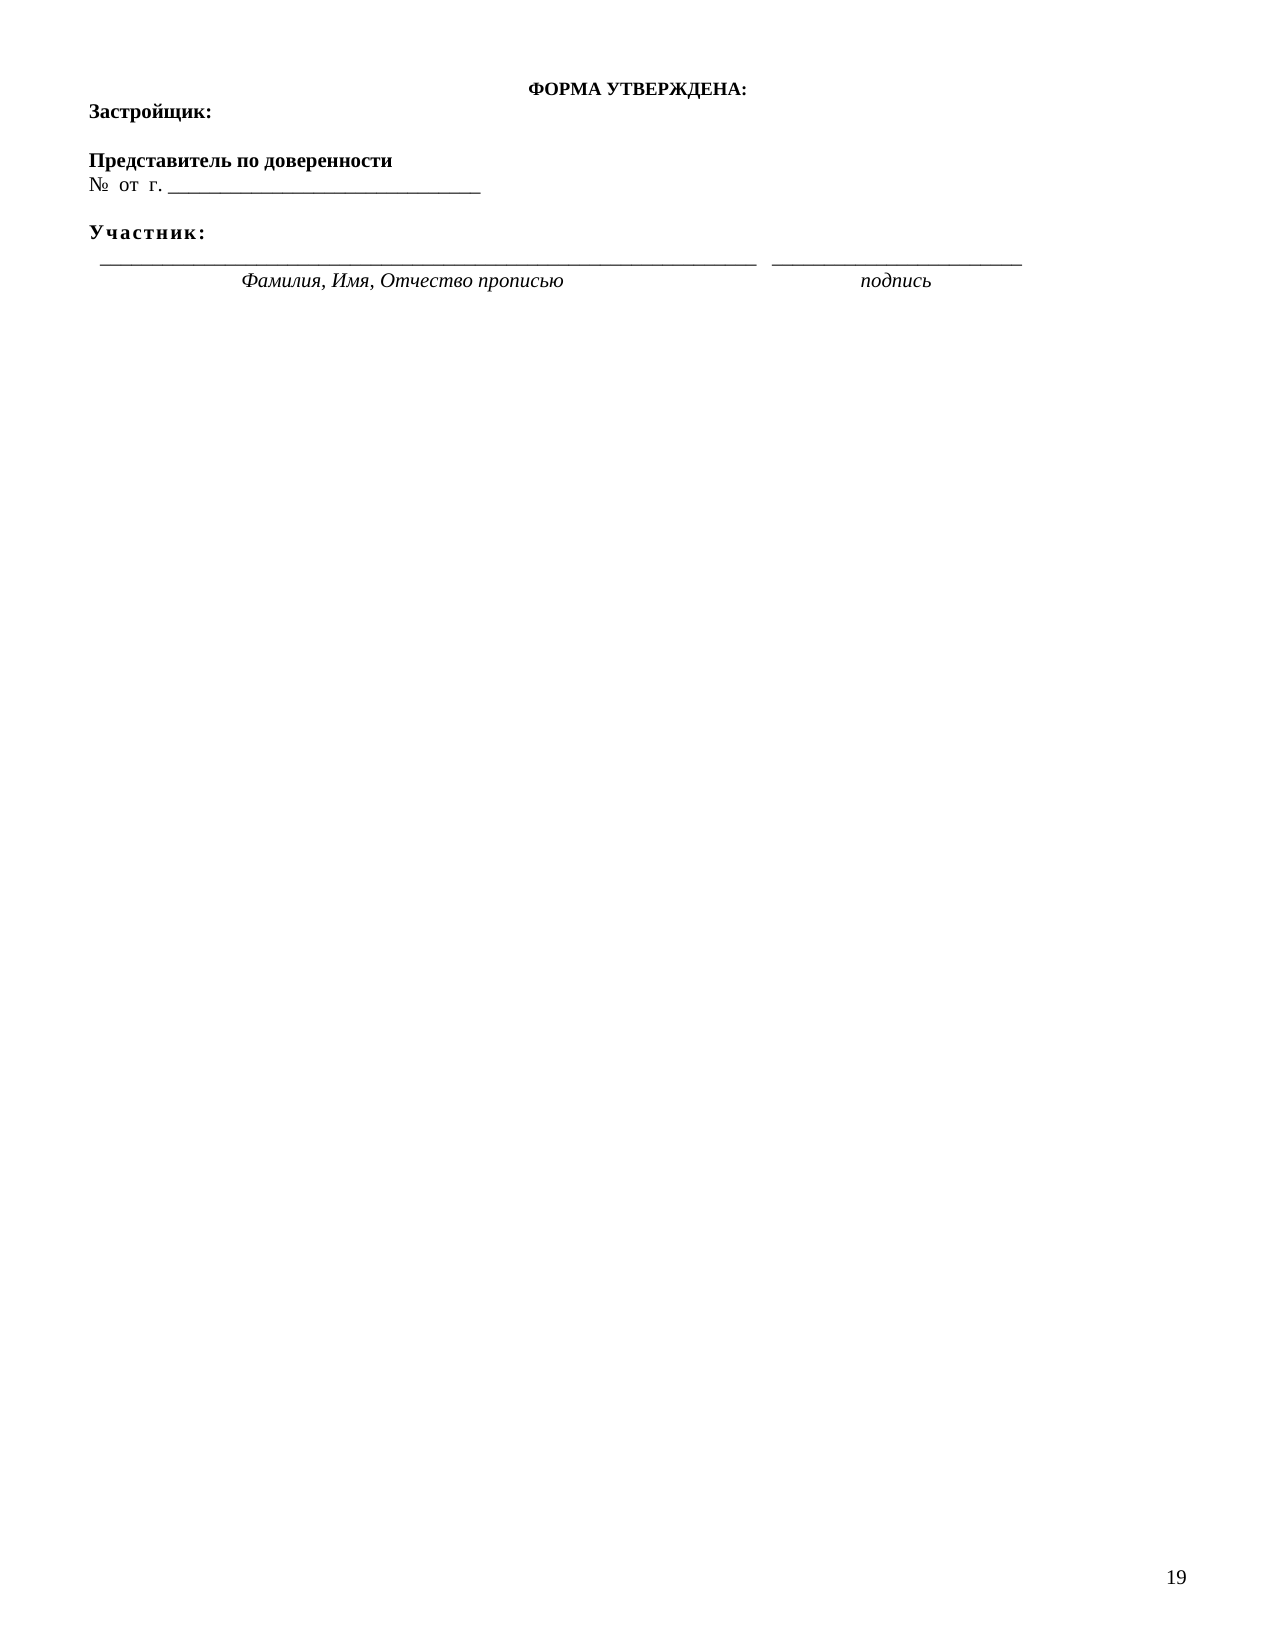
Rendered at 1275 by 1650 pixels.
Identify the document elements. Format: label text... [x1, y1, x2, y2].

text ФОРМА УТВЕРЖДЕНА: [89, 78, 1186, 99]
text Участник: [89, 220, 1186, 244]
text Представитель по доверенности [89, 147, 1186, 172]
text № от г. ______________________________ [89, 172, 1186, 196]
text Застройщик: [89, 99, 1186, 123]
table_header _______________________________________________________________ ________________________ Фамилия, Имя, Отчество прописью подпись [89, 244, 1086, 321]
